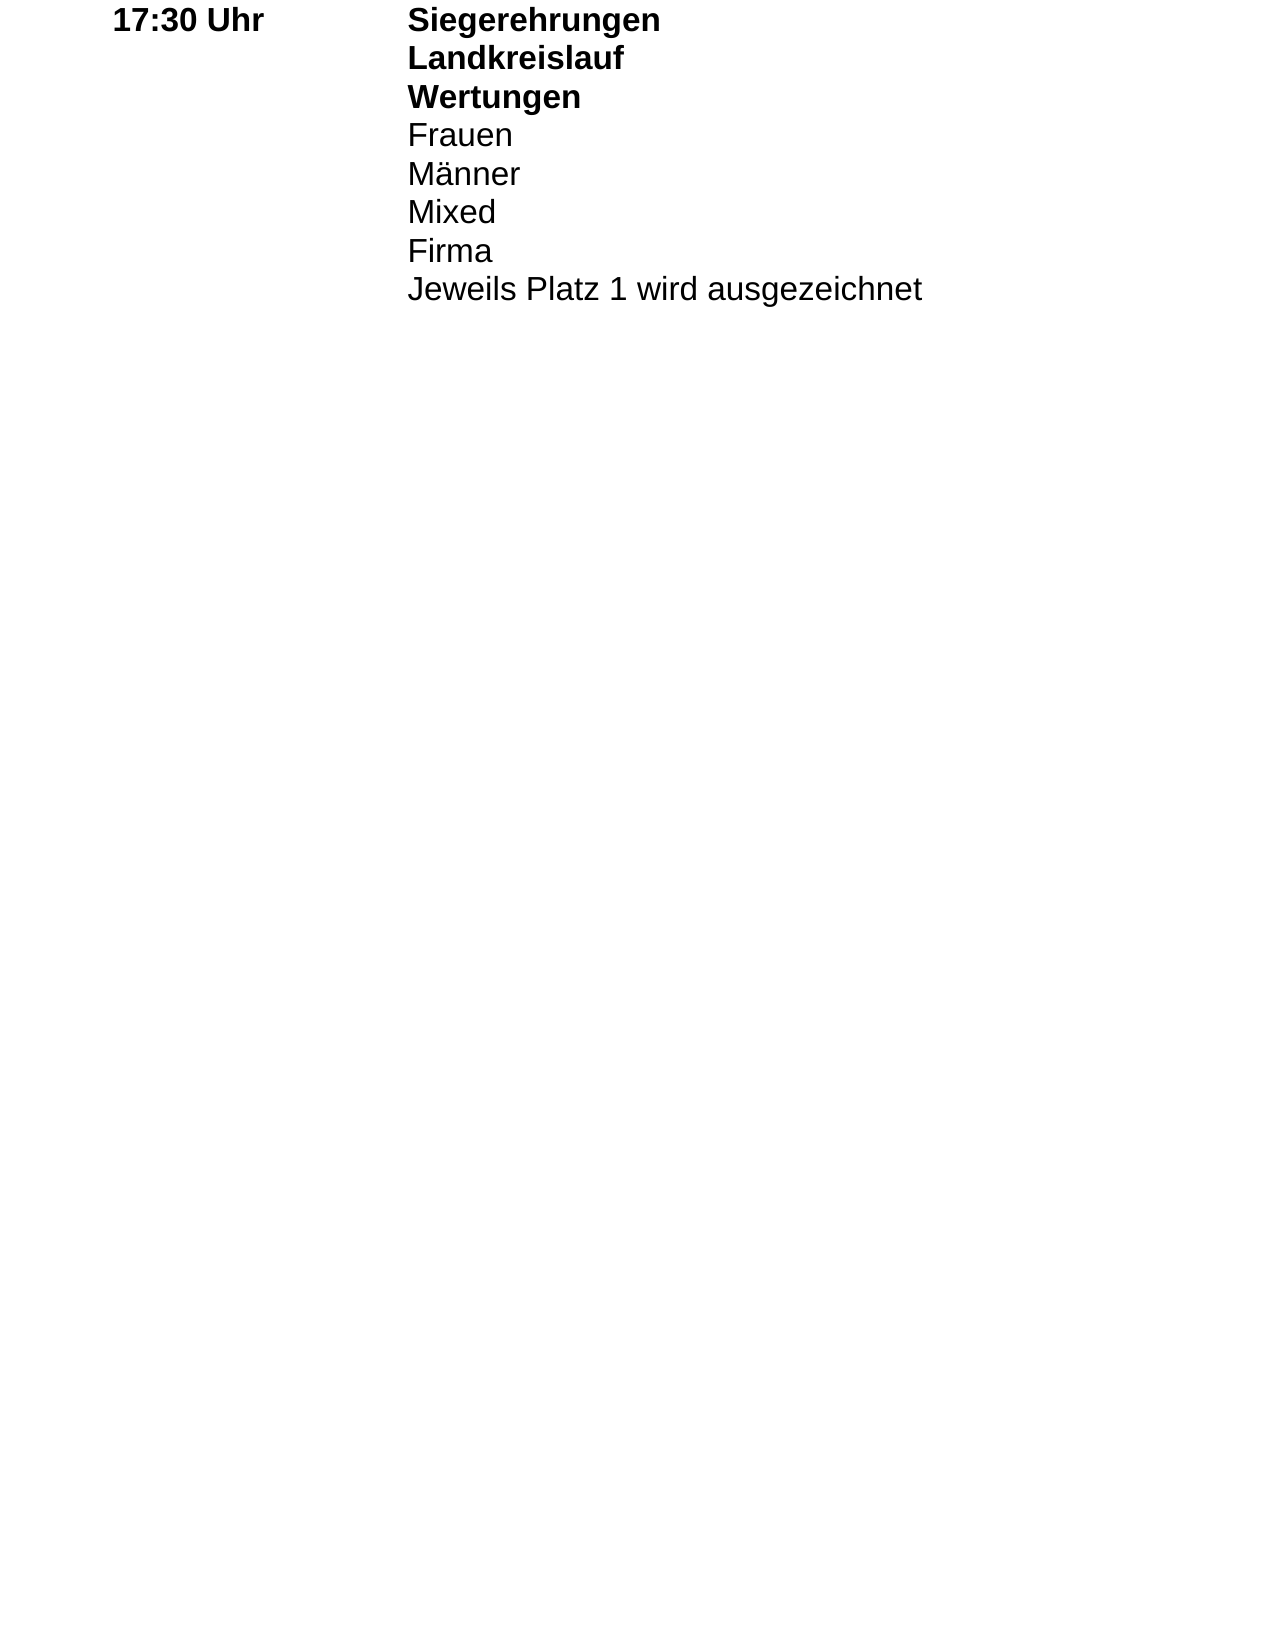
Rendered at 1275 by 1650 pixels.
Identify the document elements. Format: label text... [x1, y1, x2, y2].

text Mixed [112, 192, 1163, 231]
text Firma [112, 231, 1163, 269]
text Wertungen [112, 77, 1163, 115]
text Frauen [112, 115, 1163, 154]
text Landkreislauf [112, 38, 1163, 77]
text Jeweils Platz 1 wird ausgezeichnet [333, 269, 1163, 307]
text Männer [112, 154, 1163, 192]
text 17:30 Uhr Siegerehrungen [112, 0, 1163, 38]
